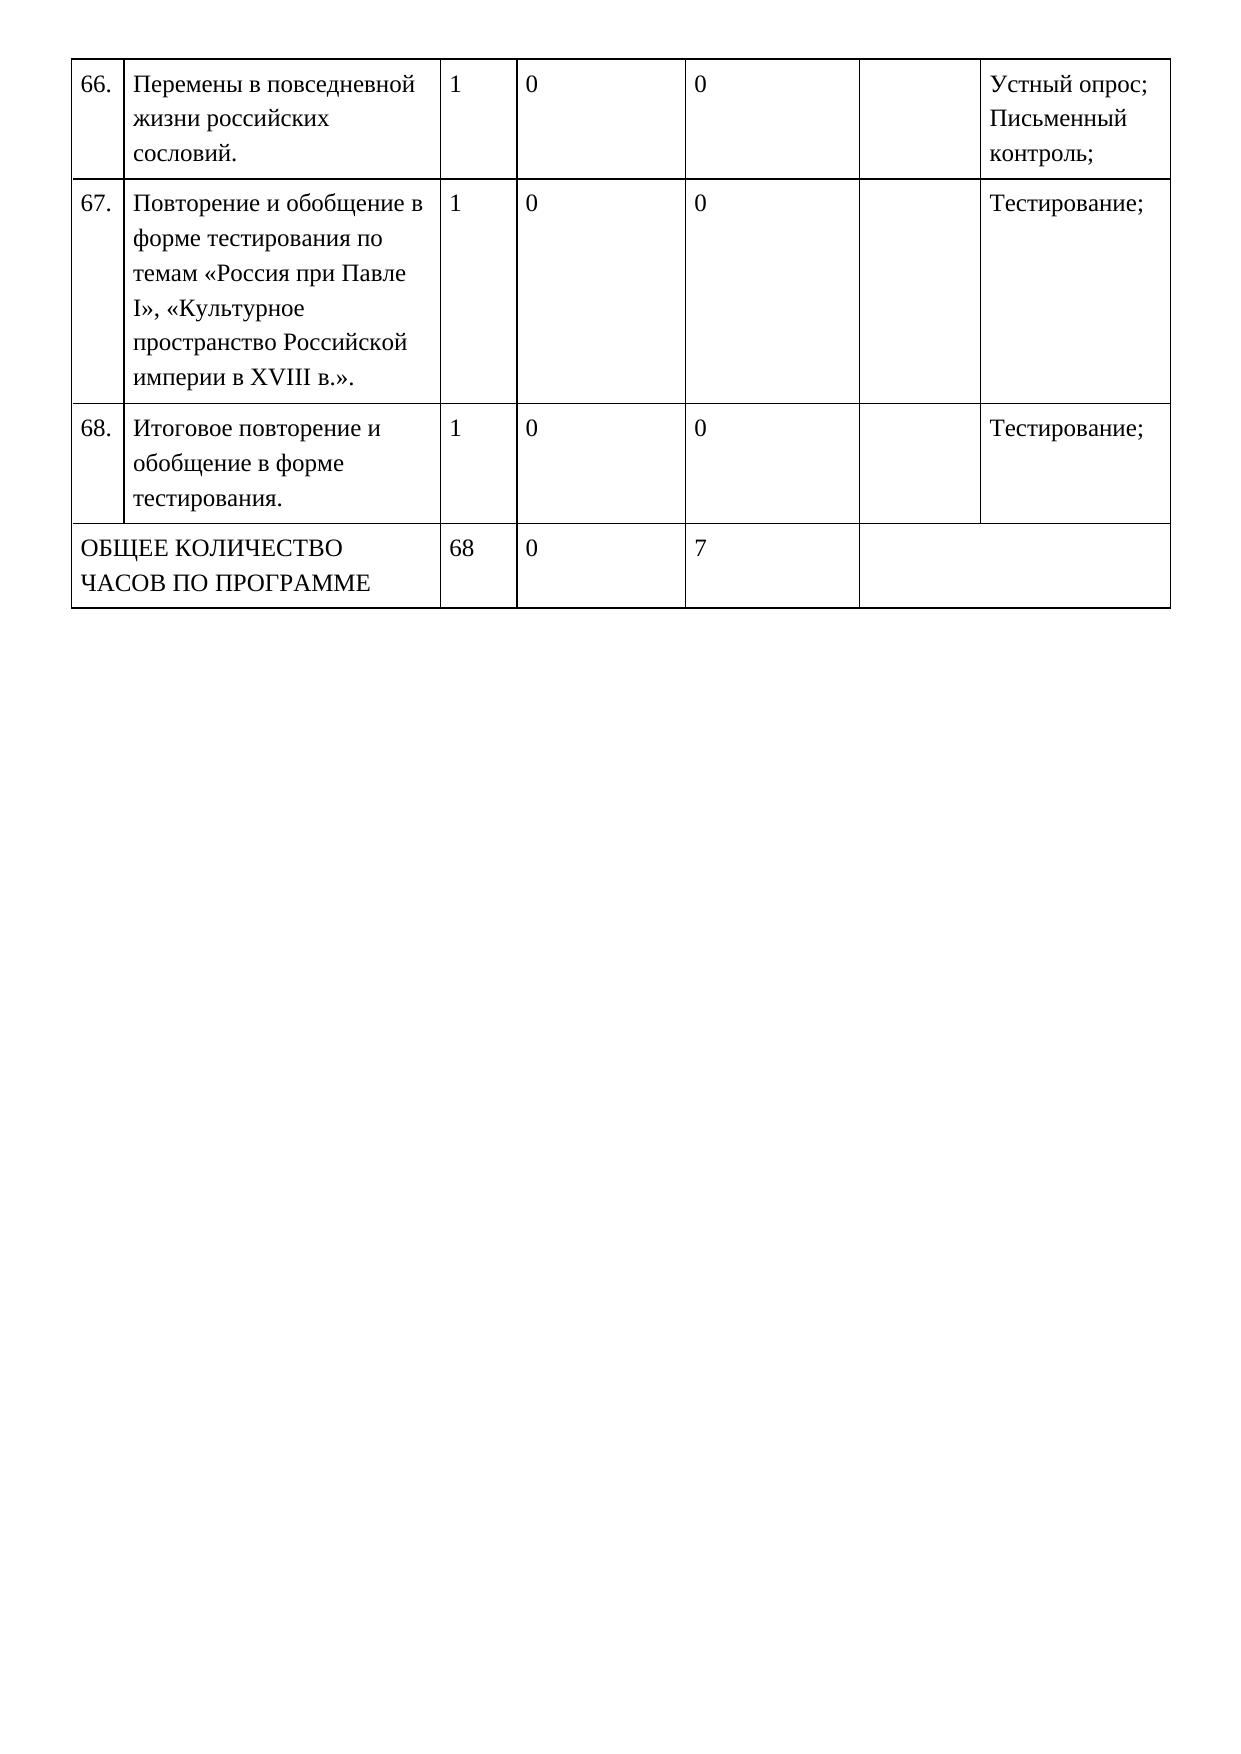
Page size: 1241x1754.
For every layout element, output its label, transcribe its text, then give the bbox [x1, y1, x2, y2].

table_cell 0 [686, 180, 859, 403]
table_header 0 [518, 60, 685, 178]
table_cell Тестирование; [981, 180, 1170, 403]
table_cell 68 [441, 524, 516, 607]
table_cell Итоговое повторение и обобщение в форме тестирования. [125, 404, 440, 522]
table_cell 1 [441, 404, 516, 522]
table_cell Повторение и обобщение в форме тестирования по темам «Россия при Павле I», «Культурное пространство Российской империи в XVIII в.». [125, 180, 440, 403]
table_cell 68. [72, 404, 123, 522]
table_cell 0 [518, 180, 685, 403]
table_header Устный опрос; Письменный контроль; [981, 60, 1170, 178]
table_cell 67. [72, 179, 123, 403]
table_header 0 [686, 60, 859, 178]
table_cell 0 [518, 404, 685, 522]
table_cell ОБЩЕЕ КОЛИЧЕСТВО ЧАСОВ ПО ПРОГРАММЕ [72, 524, 440, 607]
table_cell 1 [441, 180, 516, 403]
table_cell Тестирование; [981, 404, 1170, 522]
table_header [860, 60, 980, 178]
table_cell [860, 404, 980, 522]
table_header 1 [441, 60, 516, 178]
table_header Перемены в повседневной жизни российских сословий. [125, 60, 440, 178]
table_cell 0 [686, 404, 859, 522]
table_header 66. [72, 60, 123, 178]
table_cell 7 [686, 524, 859, 607]
table_cell 0 [518, 524, 685, 607]
table_cell [860, 180, 980, 403]
table_cell [860, 524, 1170, 607]
